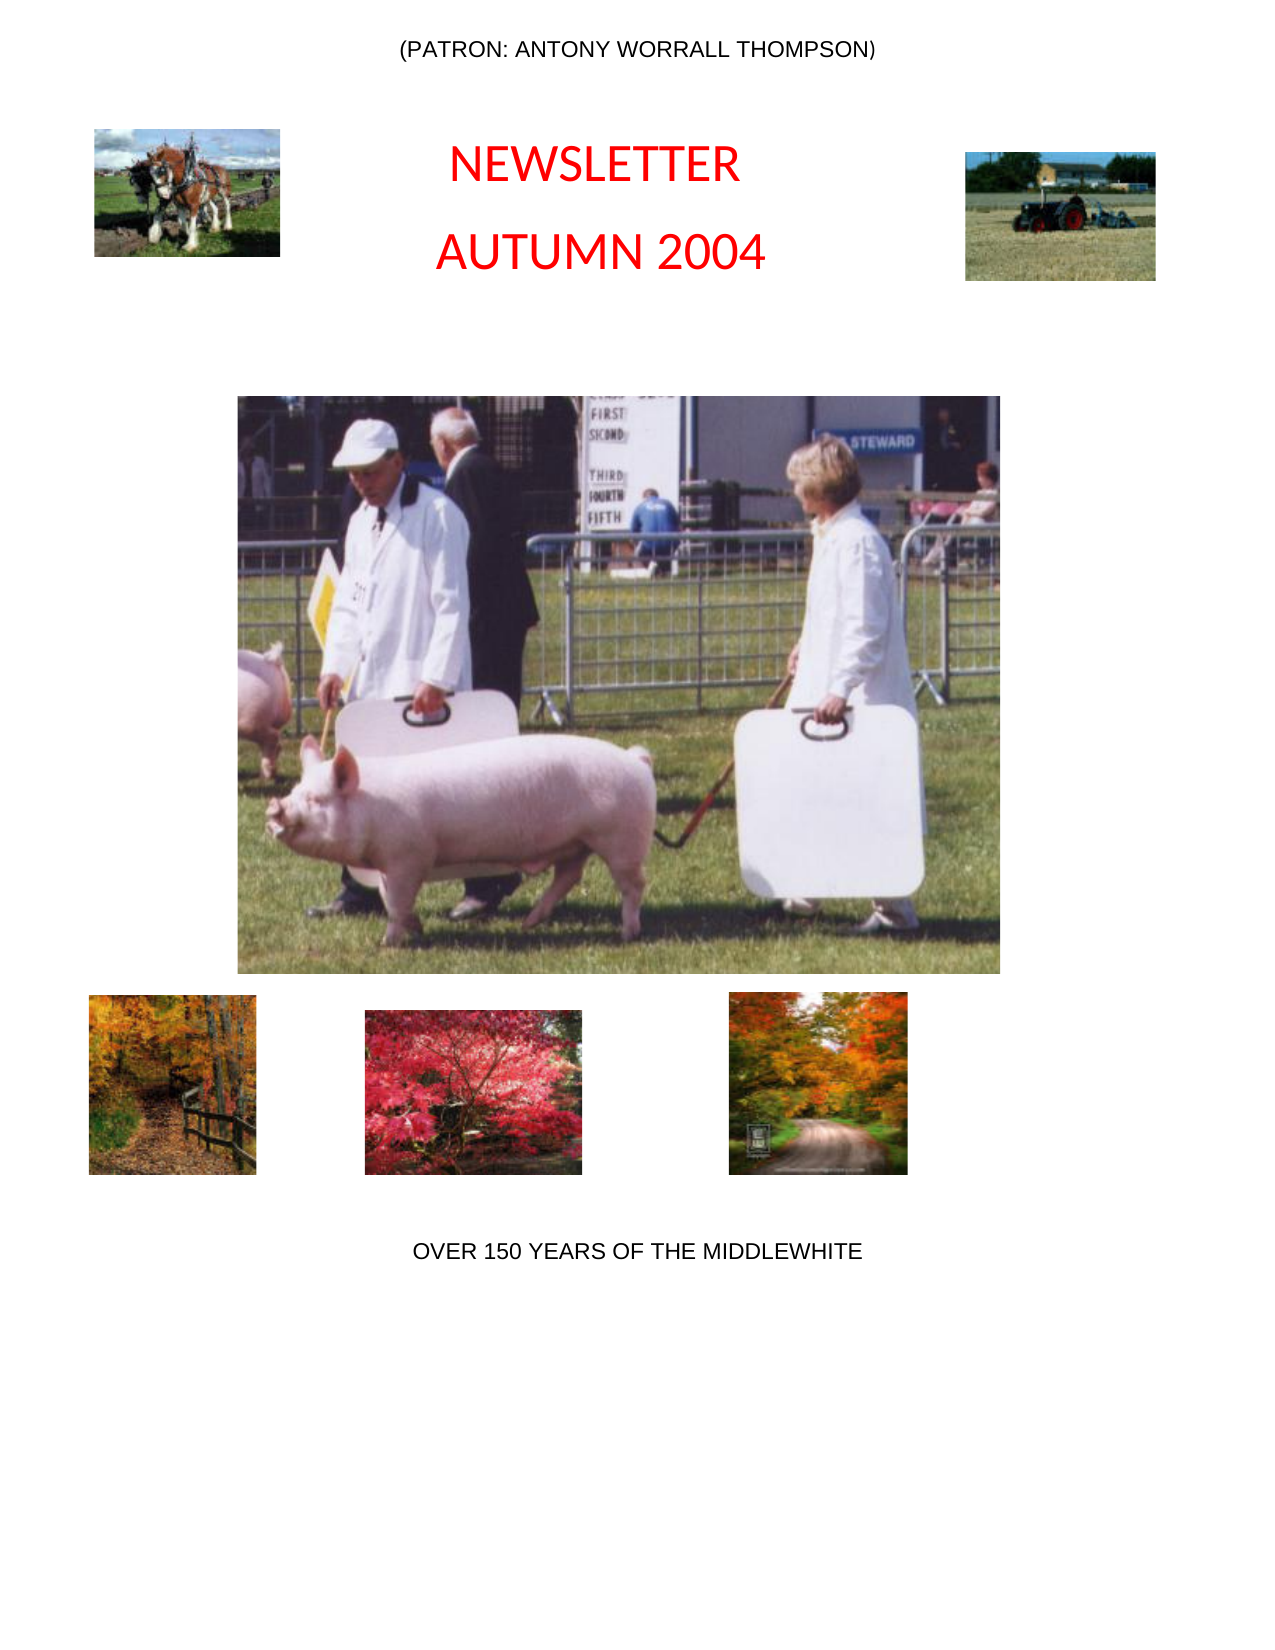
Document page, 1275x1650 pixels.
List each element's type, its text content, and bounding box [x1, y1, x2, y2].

picture [728, 992, 908, 1175]
text NEWSLETTER [286, 129, 903, 195]
text OVER 150 YEARS OF THE MIDDLEWHITE [89, 1238, 1186, 1264]
picture [364, 1010, 583, 1175]
text AUTUMN 2004 [286, 217, 903, 283]
picture [94, 129, 281, 257]
picture [965, 152, 1156, 281]
picture [88, 995, 257, 1175]
text (PATRON: WORRALL THOMPSON) [89, 35, 1186, 63]
picture [237, 396, 1001, 974]
